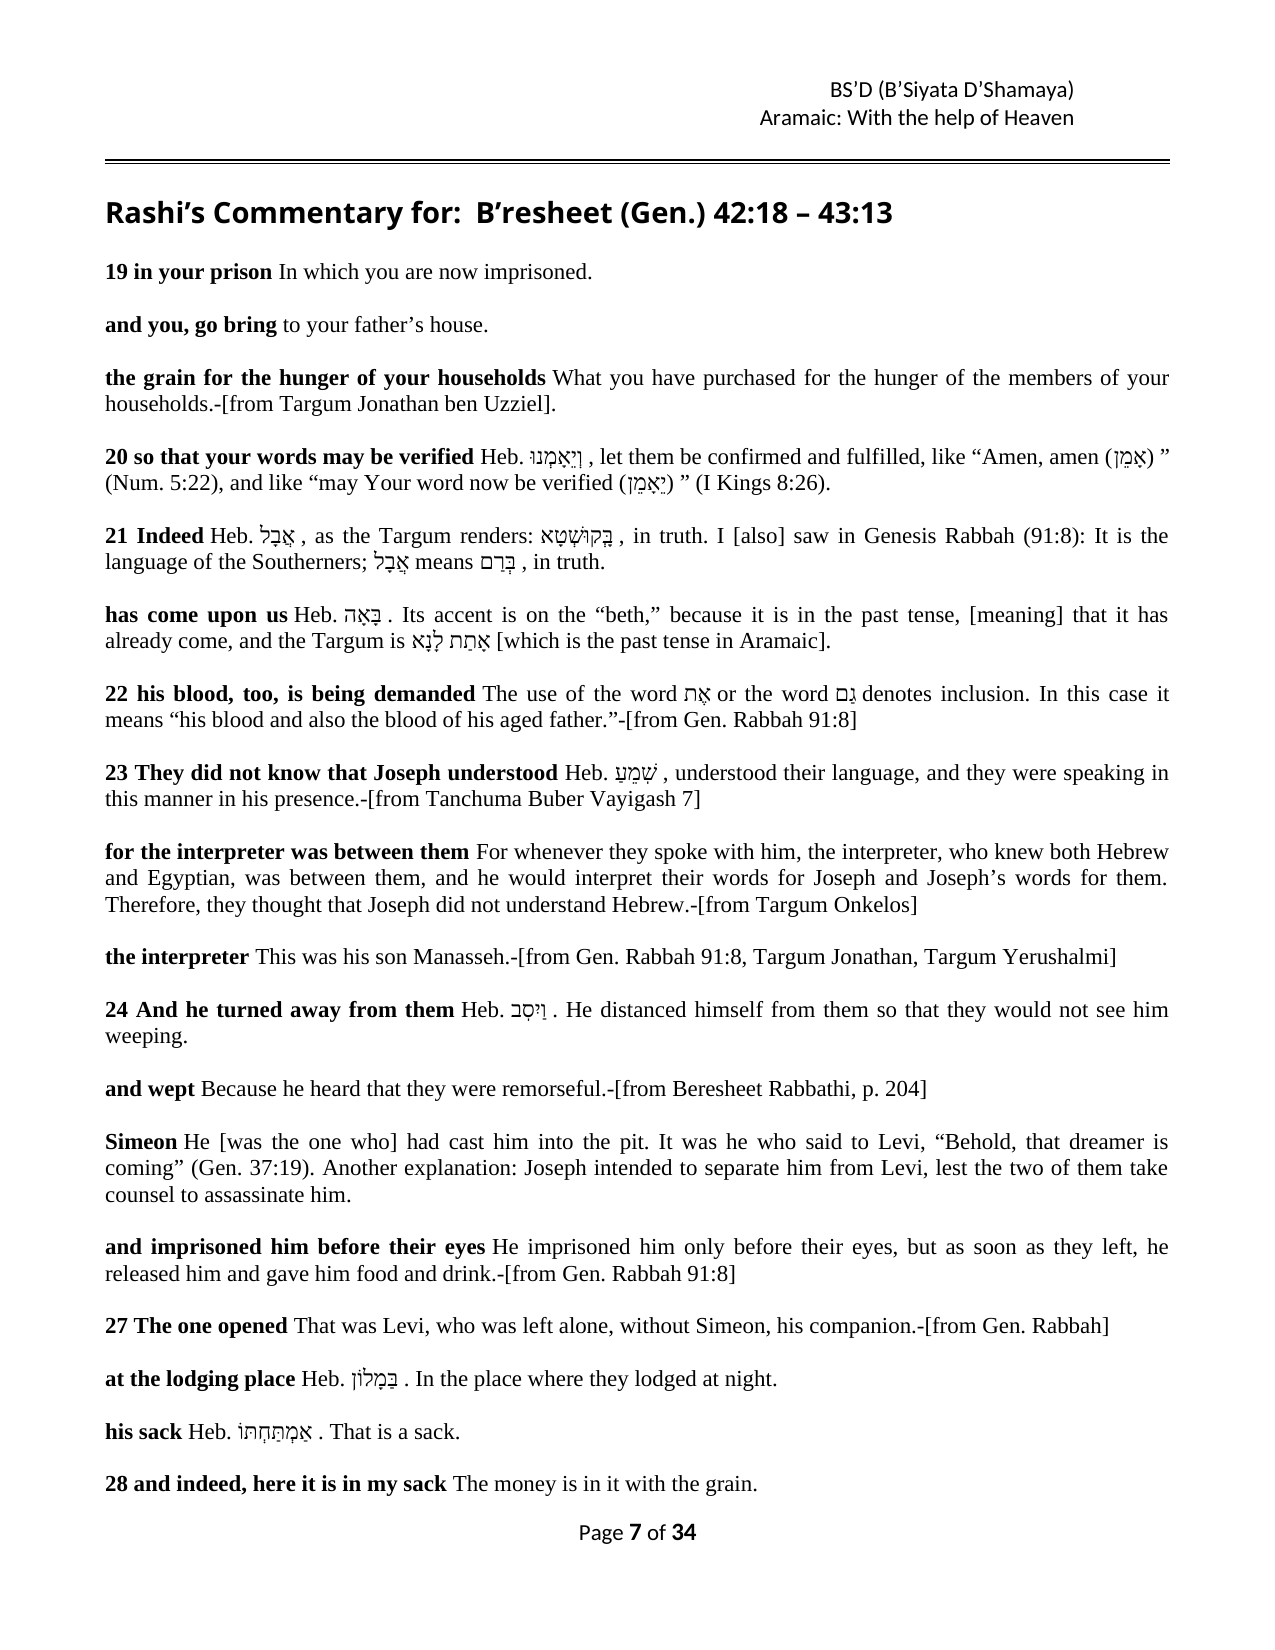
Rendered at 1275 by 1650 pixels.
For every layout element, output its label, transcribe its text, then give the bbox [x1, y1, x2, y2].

text 22 his blood, too, is being demanded The use of the word אֶת or the word גַם denotes inclusion. In this case it means “his blood and also the blood of his aged father.”-[from Gen. Rabbah 91:8] [105, 680, 1170, 733]
text 23 They did not know that Joseph understood Heb. שֽׁמֵעַ , understood their language, and they were speaking in this manner in his presence.-[from Tanchuma Buber Vayigash 7] [105, 759, 1170, 812]
text 27 The one opened That was Levi, who was left alone, without Simeon, his companion.-[from Gen. Rabbah] [105, 1312, 1170, 1339]
text 20 so that your words may be verified Heb. וְיֵאָמְנוּ , let them be confirmed and fulfilled, like “Amen, amen (אָמֵן) ” (Num. 5:22), and like “may Your word now be verified (יֵאָמֵן) ” (I Kings 8:26). [105, 443, 1170, 495]
text 28 and indeed, here it is in my sack The money is in it with the grain. [105, 1471, 1170, 1497]
text his sack Heb. אַמְתַּחְתּוֹ . That is a sack. [105, 1418, 1170, 1444]
text at the lodging place Heb. בַּמָלוֹן . In the place where they lodged at night. [105, 1365, 1170, 1391]
text has come upon us Heb. בָּאָה . Its accent is on the “beth,” because it is in the past tense, [meaning] that it has already come, and the Targum is אָתַת לָנָא [which is the past tense in Aramaic]. [105, 601, 1170, 653]
text the interpreter This was his son Manasseh.-[from Gen. Rabbah 91:8, Targum Jonathan, Targum Yerushalmi] [105, 943, 1170, 970]
text Rashi’s Commentary for: ‎ B’resheet (Gen.) ‎‎‎‎‎‎‎‎‎‎‎‎42:18 – 43:13‎ [105, 192, 1170, 232]
text for the interpreter was between them For whenever they spoke with him, the interpreter, who knew both Hebrew and Egyptian, was between them, and he would interpret their words for Joseph and Joseph’s words for them. Therefore, they thought that Joseph did not understand Hebrew.-[from Targum Onkelos] [105, 838, 1170, 917]
text and wept Because he heard that they were remorseful.-[from Beresheet Rabbathi, p. 204] [105, 1075, 1170, 1102]
text and you, go bring to your father’s house. [105, 311, 1170, 337]
text and imprisoned him before their eyes He imprisoned him only before their eyes, but as soon as they left, he released him and gave him food and drink.-[from Gen. Rabbah 91:8] [105, 1233, 1170, 1286]
text 19 in your prison In which you are now imprisoned. [105, 258, 1170, 284]
text 21 Indeed Heb. אֲבָל , as the Targum renders: בְָּקוּשְׁטָא , in truth. I [also] saw in Genesis Rabbah (91:8): It is the language of the Southerners; אֲבָל means בְּרַם , in truth. [105, 522, 1170, 574]
text the grain for the hunger of your households What you have purchased for the hunger of the members of your households.-[from Targum Jonathan ben Uzziel]. [105, 364, 1170, 416]
text 24 And he turned away from them Heb. וַיִסֽב . He distanced himself from them so that they would not see him weeping. [105, 996, 1170, 1049]
text Simeon He [was the one who] had cast him into the pit. It was he who said to Levi, “Behold, that dreamer is coming” (Gen. 37:19). Another explanation: Joseph intended to separate him from Levi, lest the two of them take counsel to assassinate him. [105, 1128, 1170, 1207]
